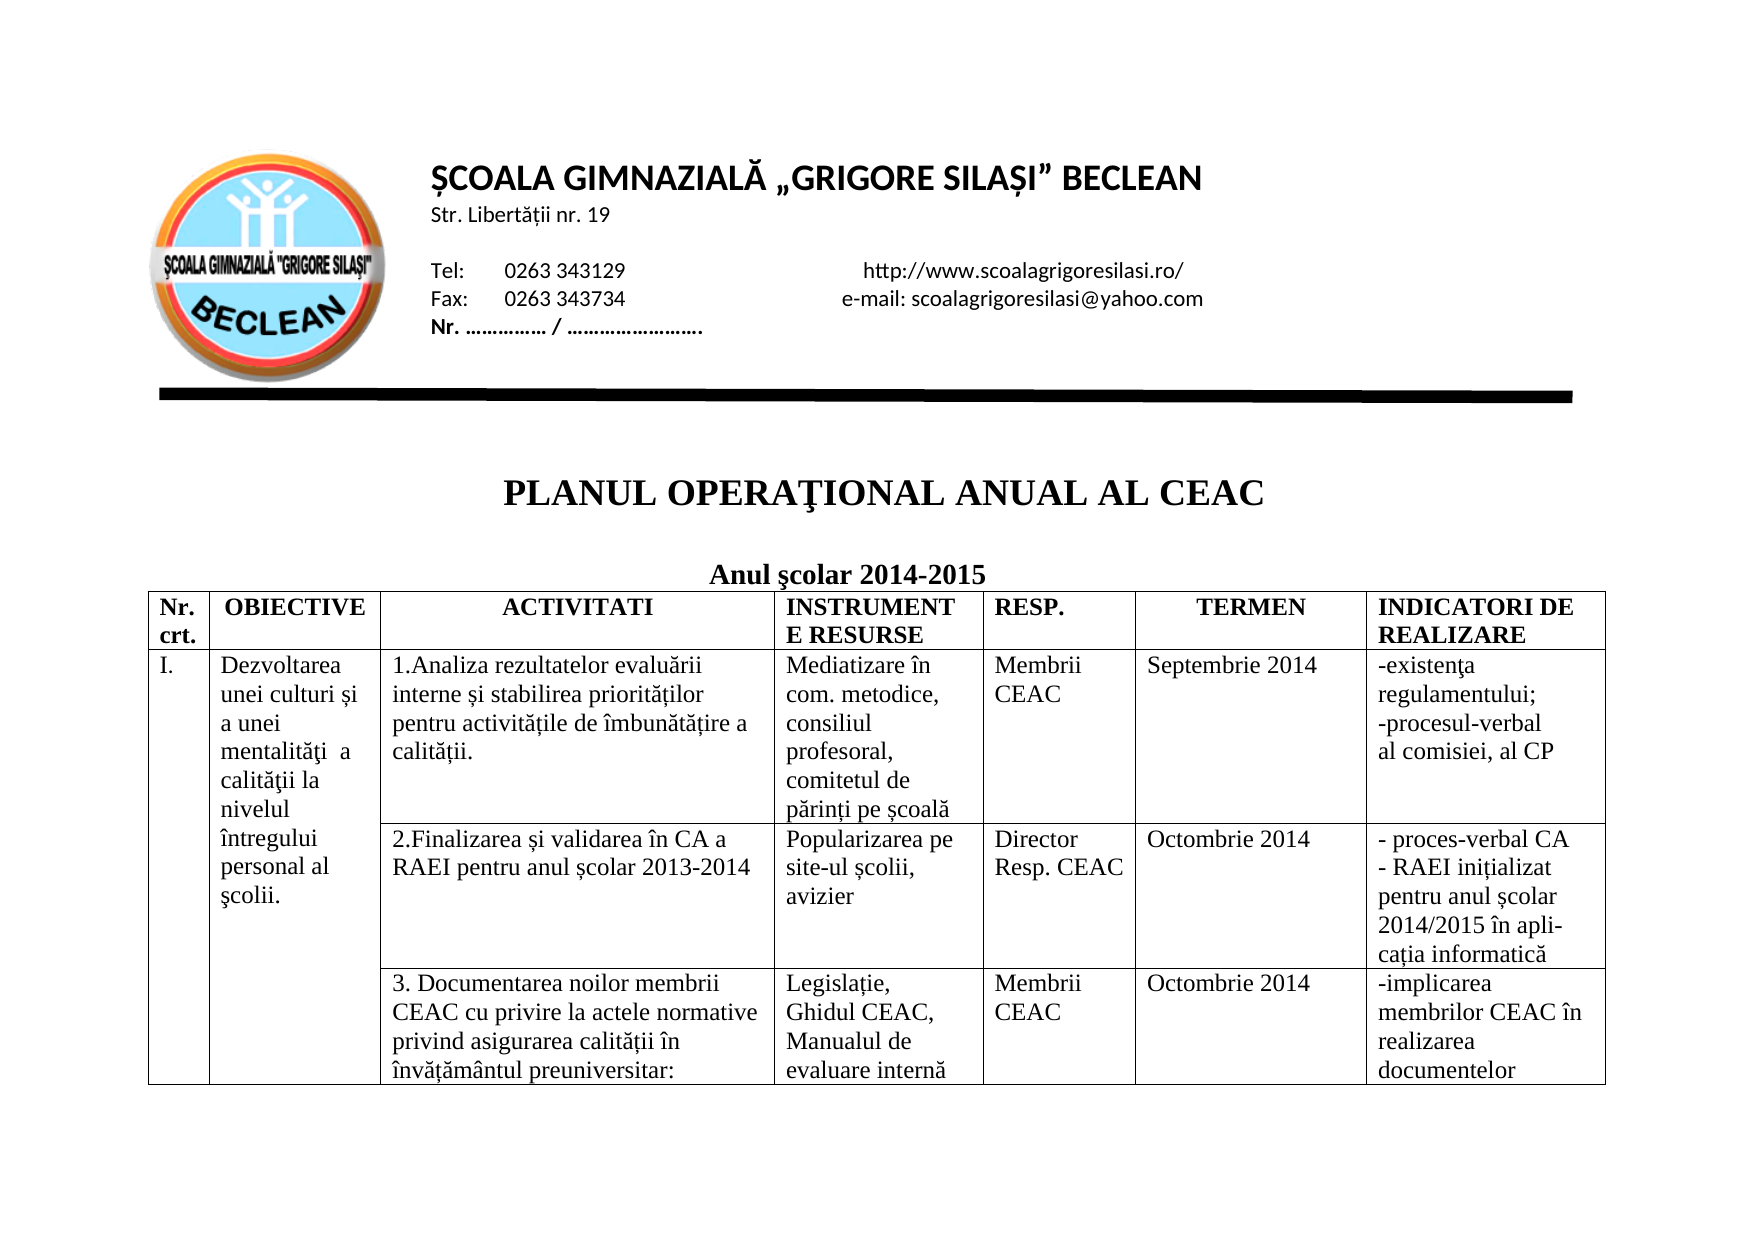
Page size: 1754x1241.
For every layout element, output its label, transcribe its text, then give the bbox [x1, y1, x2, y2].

table_header INDICATORI DE REALIZARE [1367, 592, 1605, 649]
table_header OBIECTIVE [210, 592, 380, 649]
table_header INSTRUMENTE RESURSE [775, 592, 983, 649]
table_cell Octombrie 2014 [1136, 824, 1366, 967]
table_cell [775, 969, 983, 1083]
table_cell Mediatizare în com. metodice, consiliul profesoral, comitetul de părinți pe școală [775, 650, 983, 823]
table_cell Membrii CEAC [984, 650, 1135, 823]
table_cell 2.Finalizarea și validarea în CA a RAEI pentru anul școlar 2013-2014 [381, 824, 774, 967]
table_cell Popularizarea pe site-ul școlii, avizier [775, 824, 983, 967]
table_header ACTIVITATI [381, 592, 774, 649]
table_cell I. [149, 650, 209, 1083]
table_cell Octombrie 2014 [1136, 969, 1366, 1083]
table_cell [1367, 969, 1605, 1083]
table_cell Dezvoltarea unei culturi și a unei mentalităţi a calităţii la nivelul întregului personal al şcolii. [210, 650, 380, 1083]
table_cell 1.Analiza rezultatelor evaluării interne și stabilirea priorităților pentru activitățile de îmbunătățire a calității. [381, 650, 774, 823]
table_cell Membrii CEAC [984, 969, 1135, 1083]
table_header RESP. [984, 592, 1135, 649]
text PLANUL OPERAŢIONAL ANUAL AL CEAC [148, 471, 1547, 514]
table_header Nr. crt. [149, 592, 209, 649]
table_header TERMEN [1136, 592, 1366, 649]
picture [147, 147, 387, 384]
text Anul şcolar 2014-2015 [148, 557, 1547, 591]
table_cell Septembrie 2014 [1136, 650, 1366, 823]
table_cell - proces-verbal CA - RAEI inițializat pentru anul școlar 2014/2015 în apli- cația informatică [1367, 824, 1605, 967]
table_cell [381, 969, 774, 1083]
table_cell -existenţa regulamentului; -procesul-verbal al comisiei, al CP [1367, 650, 1605, 823]
table_cell Director Resp. CEAC [984, 824, 1135, 967]
